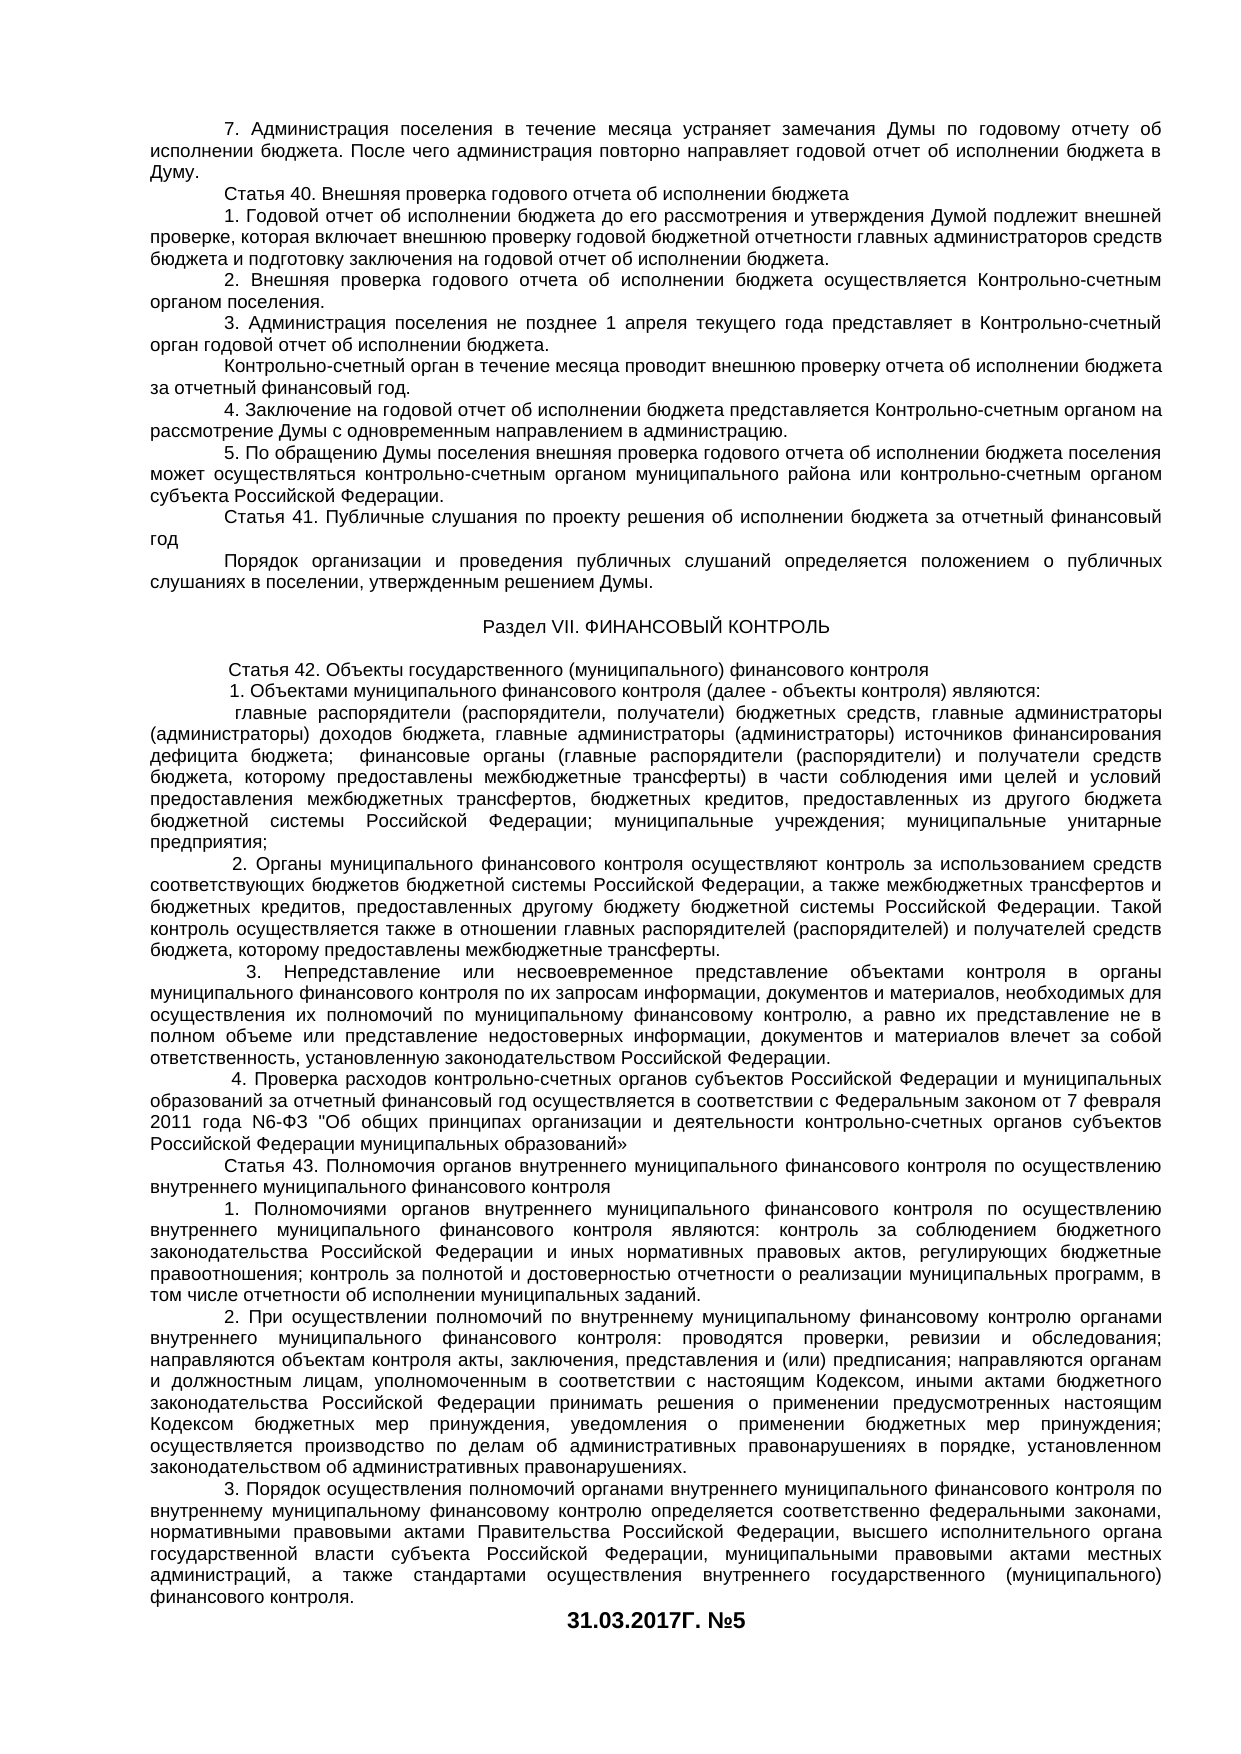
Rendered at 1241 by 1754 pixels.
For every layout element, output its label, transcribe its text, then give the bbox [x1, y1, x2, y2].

text 1. Годовой отчет об исполнении бюджета до его рассмотрения и утверждения Думой подлежит внешней проверке, которая включает внешнюю проверку годовой бюджетной отчетности главных администраторов средств бюджета и подготовку заключения на годовой отчет об исполнении бюджета. [150, 204, 1162, 269]
text главные распорядители (распорядители, получатели) бюджетных средств, главные администраторы (администраторы) доходов бюджета, главные администраторы (администраторы) источников финансирования дефицита бюджета; финансовые органы (главные распорядители (распорядители) и получатели средств бюджета, которому предоставлены межбюджетные трансферты) в части соблюдения ими целей и условий предоставления межбюджетных трансфертов, бюджетных кредитов, предоставленных из другого бюджета бюджетной системы Российской Федерации; муниципальные учреждения; муниципальные унитарные предприятия; [150, 702, 1162, 853]
text 1. Объектами муниципального финансового контроля (далее - объекты контроля) являются: [150, 680, 1162, 702]
text 1. Полномочиями органов внутреннего муниципального финансового контроля по осуществлению внутреннего муниципального финансового контроля являются: контроль за соблюдением бюджетного законодательства Российской Федерации и иных нормативных правовых актов, регулирующих бюджетные правоотношения; контроль за полнотой и достоверностью отчетности о реализации муниципальных программ, в том числе отчетности об исполнении муниципальных заданий. [150, 1198, 1162, 1305]
text Статья 40. Внешняя проверка годового отчета об исполнении бюджета [150, 183, 1162, 204]
text 2. Органы муниципального финансового контроля осуществляют контроль за использованием средств соответствующих бюджетов бюджетной системы Российской Федерации, а также межбюджетных трансфертов и бюджетных кредитов, предоставленных другому бюджету бюджетной системы Российской Федерации. Такой контроль осуществляется также в отношении главных распорядителей (распорядителей) и получателей средств бюджета, которому предоставлены межбюджетные трансферты. [150, 853, 1162, 960]
text 3. Порядок осуществления полномочий органами внутреннего муниципального финансового контроля по внутреннему муниципальному финансовому контролю определяется соответственно федеральными законами, нормативными правовыми актами Правительства Российской Федерации, высшего исполнительного органа государственной власти субъекта Российской Федерации, муниципальными правовыми актами местных администраций, а также стандартами осуществления внутреннего государственного (муниципального) финансового контроля. [150, 1478, 1162, 1607]
text 7. Администрация поселения в течение месяца устраняет замечания Думы по годовому отчету об исполнении бюджета. После чего администрация повторно направляет годовой отчет об исполнении бюджета в Думу. [150, 118, 1162, 183]
text 2. При осуществлении полномочий по внутреннему муниципальному финансовому контролю органами внутреннего муниципального финансового контроля: проводятся проверки, ревизии и обследования; направляются объектам контроля акты, заключения, представления и (или) предписания; направляются органам и должностным лицам, уполномоченным в соответствии с настоящим Кодексом, иными актами бюджетного законодательства Российской Федерации принимать решения о применении предусмотренных настоящим Кодексом бюджетных мер принуждения, уведомления о применении бюджетных мер принуждения; осуществляется производство по делам об административных правонарушениях в порядке, установленном законодательством об административных правонарушениях. [150, 1305, 1162, 1478]
text Статья 41. Публичные слушания по проекту решения об исполнении бюджета за отчетный финансовый год [150, 506, 1162, 549]
text Порядок организации и проведения публичных слушаний определяется положением о публичных слушаниях в поселении, утвержденным решением Думы. [150, 549, 1162, 592]
text 3. Непредставление или несвоевременное представление объектами контроля в органы муниципального финансового контроля по их запросам информации, документов и материалов, необходимых для осуществления их полномочий по муниципальному финансовому контролю, а равно их представление не в полном объеме или представление недостоверных информации, документов и материалов влечет за собой ответственность, установленную законодательством Российской Федерации. [150, 960, 1162, 1068]
text 3. Администрация поселения не позднее 1 апреля текущего года представляет в Контрольно-счетный орган годовой отчет об исполнении бюджета. [150, 312, 1162, 355]
text 5. По обращению Думы поселения внешняя проверка годового отчета об исполнении бюджета поселения может осуществляться контрольно-счетным органом муниципального района или контрольно-счетным органом субъекта Российской Федерации. [150, 442, 1162, 506]
text 31.03.2017Г. №5 [150, 1607, 1162, 1634]
text Контрольно-счетный орган в течение месяца проводит внешнюю проверку отчета об исполнении бюджета за отчетный финансовый год. [150, 355, 1162, 398]
text Раздел VII. ФИНАНСОВЫЙ КОНТРОЛЬ [150, 615, 1162, 637]
text Статья 42. Объекты государственного (муниципального) финансового контроля [150, 658, 1162, 680]
text Статья 43. Полномочия органов внутреннего муниципального финансового контроля по осуществлению внутреннего муниципального финансового контроля [150, 1154, 1162, 1198]
text 2. Внешняя проверка годового отчета об исполнении бюджета осуществляется Контрольно-счетным органом поселения. [150, 269, 1162, 312]
text 4. Заключение на годовой отчет об исполнении бюджета представляется Контрольно-счетным органом на рассмотрение Думы с одновременным направлением в администрацию. [150, 398, 1162, 442]
text 4. Проверка расходов контрольно-счетных органов субъектов Российской Федерации и муниципальных образований за отчетный финансовый год осуществляется в соответствии с Федеральным законом от 7 февраля 2011 года N6-ФЗ "Об общих принципах организации и деятельности контрольно-счетных органов субъектов Российской Федерации муниципальных образований» [150, 1068, 1162, 1154]
